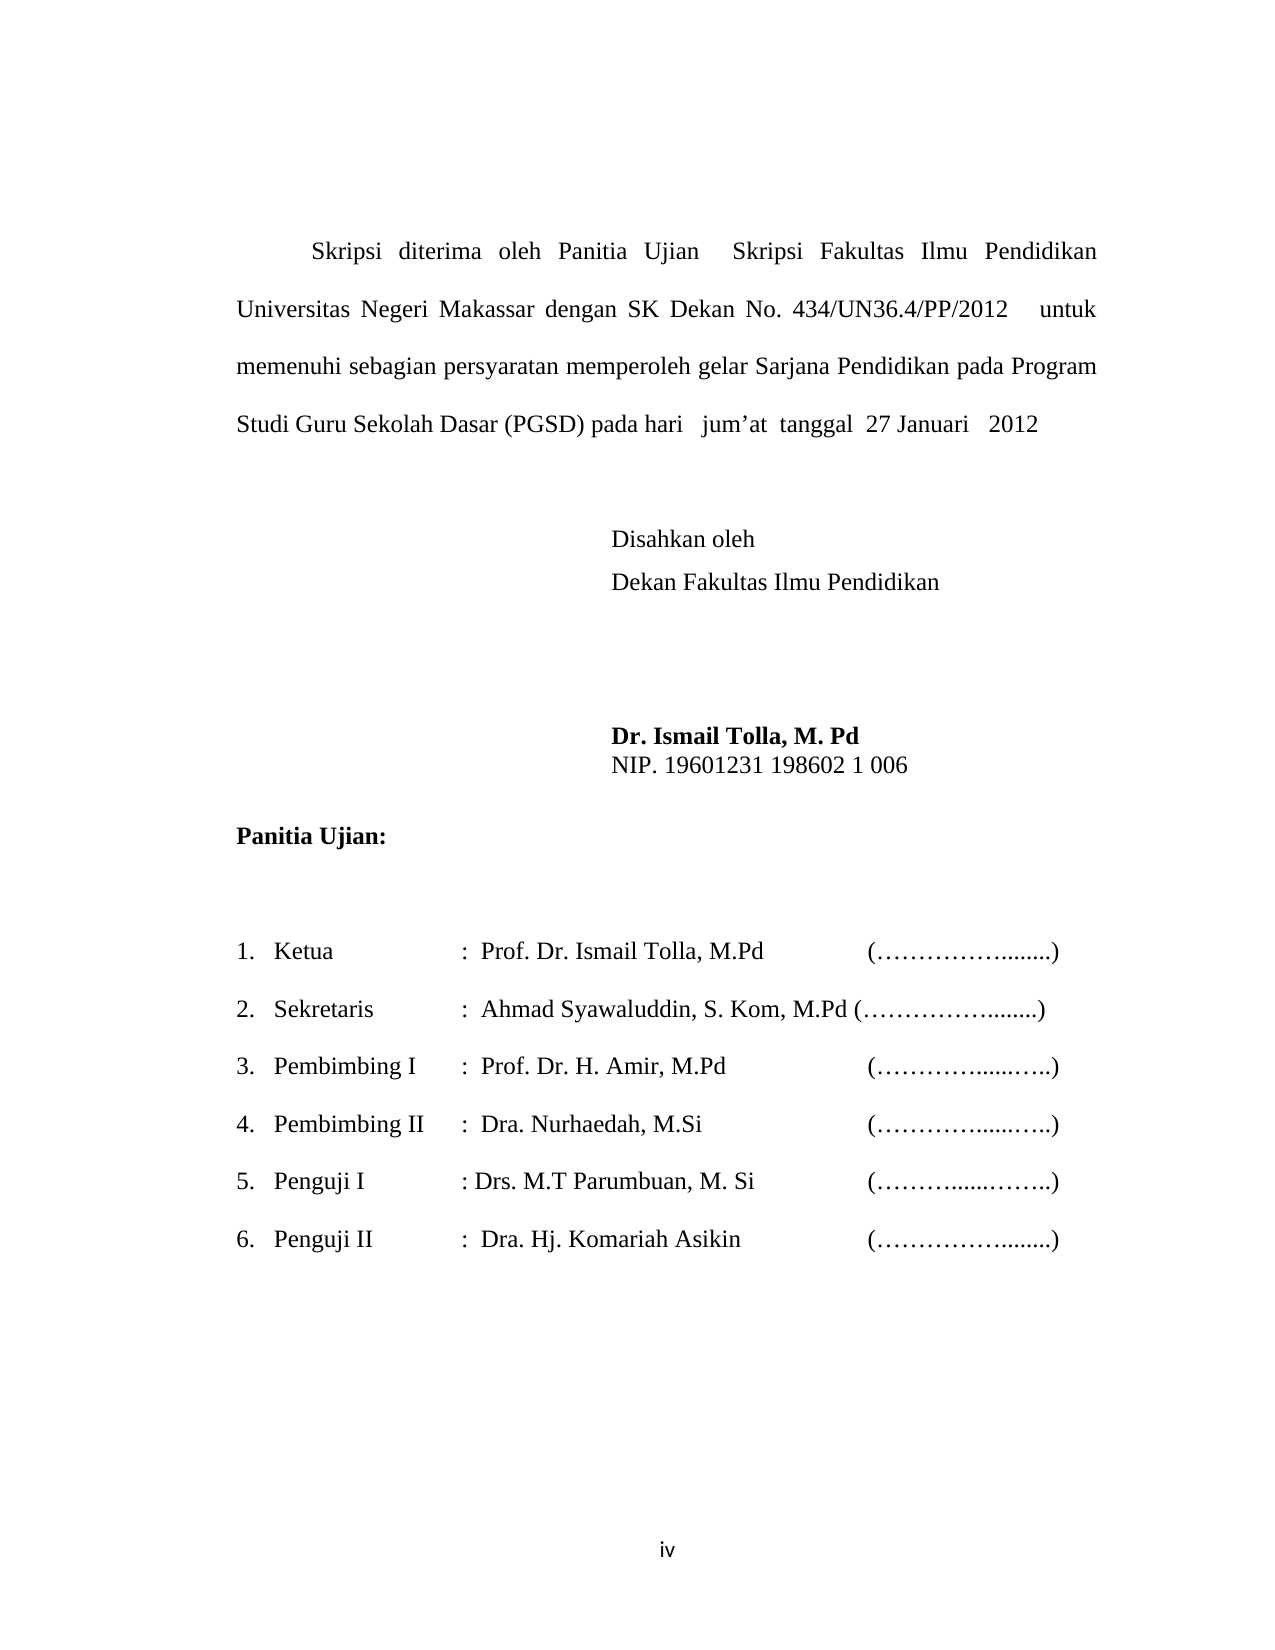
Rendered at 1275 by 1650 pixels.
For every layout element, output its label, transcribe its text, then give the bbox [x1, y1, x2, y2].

text Dr. Ismail Tolla, M. Pd [236, 721, 1098, 750]
text Panitia Ujian: [236, 821, 1098, 850]
list Sekretaris : Ahmad Syawaluddin, S. Kom, M.Pd (……………........) [236, 994, 1098, 1022]
text NIP. 19601231 198602 1 006 [236, 750, 1098, 779]
list Penguji I : Drs. M.T Parumbuan, M. Si (………......……..) [236, 1166, 1098, 1195]
list Ketua : Prof. Dr. Ismail Tolla, M.Pd (……………........) [236, 936, 1098, 965]
list Pembimbing I : Prof. Dr. H. Amir, M.Pd (…………......…..) [236, 1051, 1098, 1080]
list Penguji II : Dra. Hj. Komariah Asikin (……………........) [236, 1224, 1098, 1252]
text Dekan Fakultas Ilmu Pendidikan [236, 567, 1098, 596]
text Skripsi diterima oleh Panitia Ujian Skripsi Fakultas Ilmu Pendidikan Universitas Negeri Makassar dengan SK Dekan No. 434/UN36.4/PP/2012 untuk memenuhi sebagian persyaratan memperoleh gelar Sarjana Pendidikan pada Program Studi Guru Sekolah Dasar (PGSD) pada hari jum’at tanggal 27 Januari 2012 [236, 236, 1098, 437]
list Pembimbing II : Dra. Nurhaedah, M.Si (…………......…..) [236, 1109, 1098, 1137]
text Disahkan oleh [236, 524, 1098, 552]
